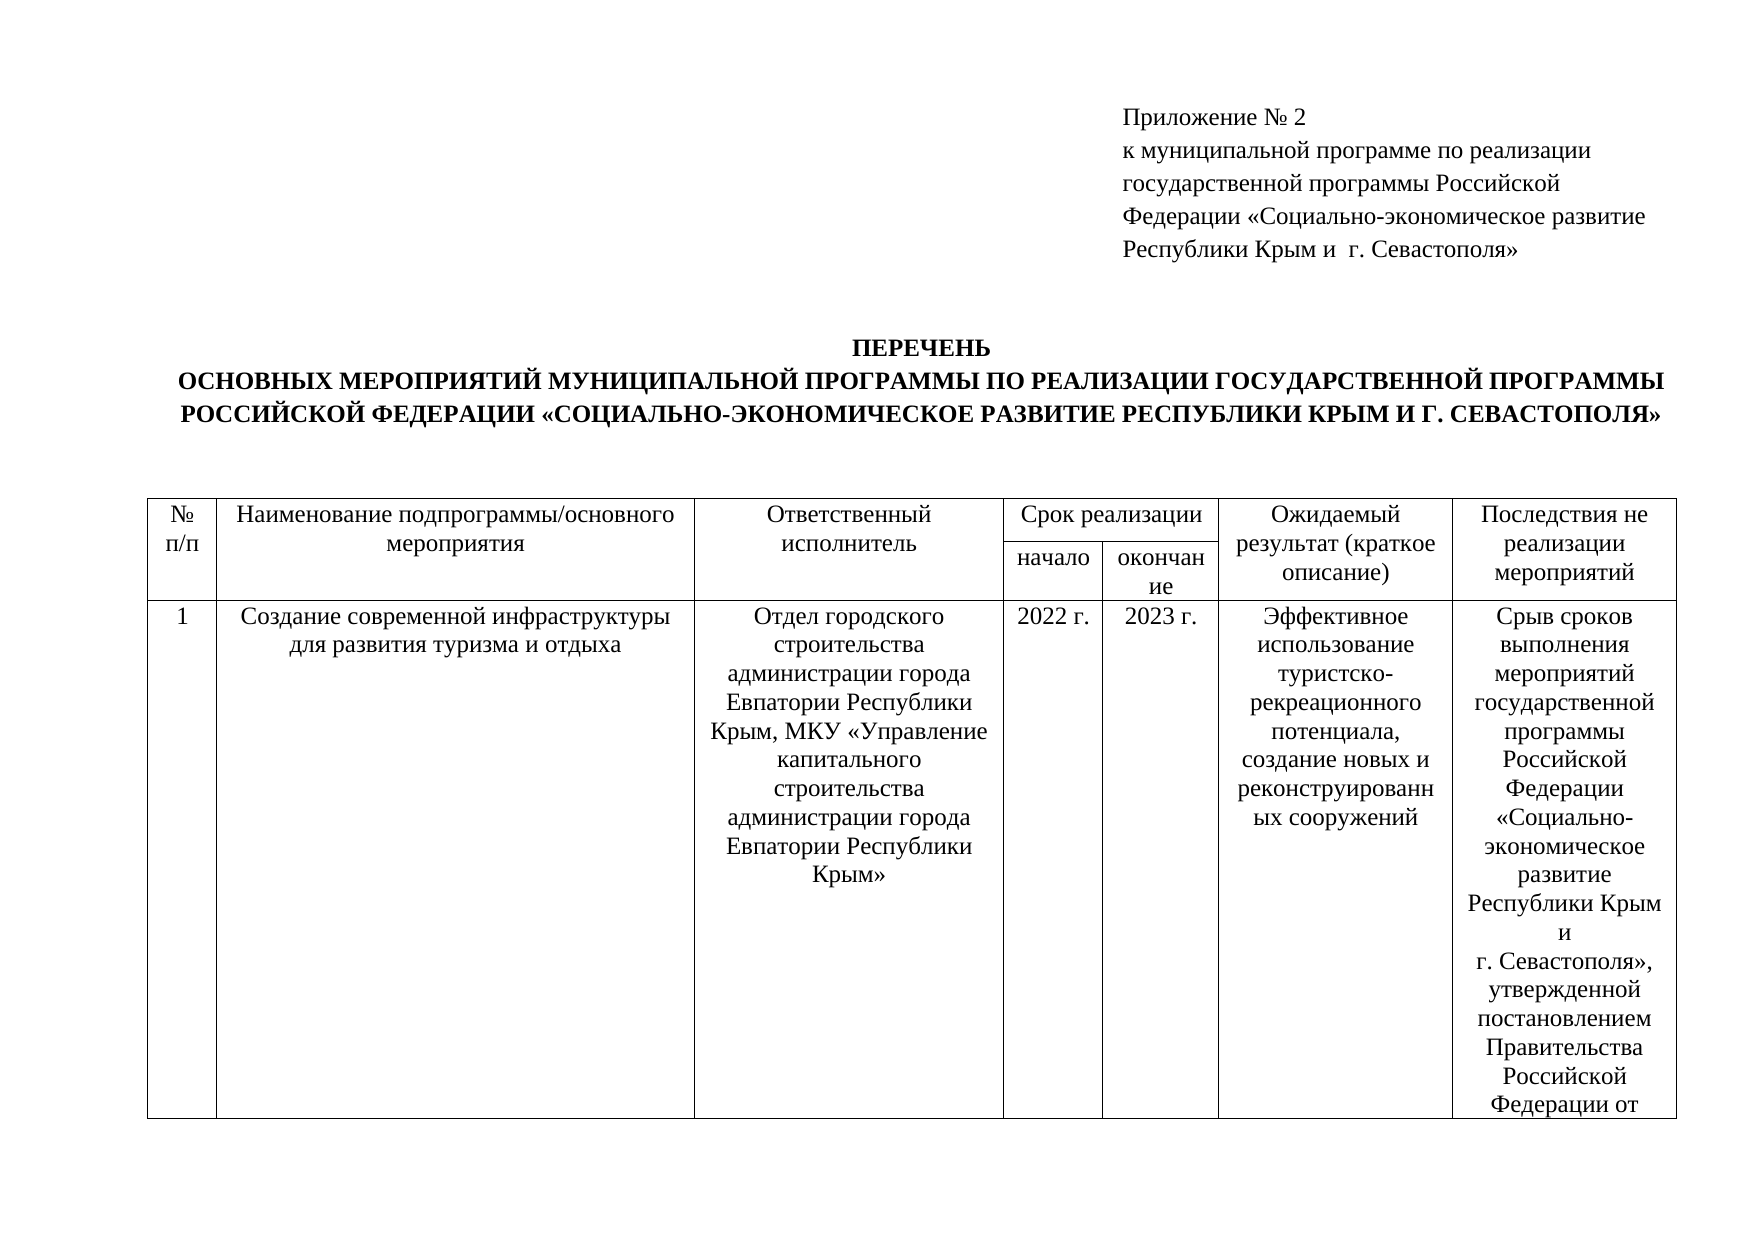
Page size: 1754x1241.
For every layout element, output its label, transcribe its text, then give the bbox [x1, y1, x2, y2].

table_header Ответственный исполнитель [695, 499, 1003, 600]
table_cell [695, 601, 1003, 1118]
table_header Наименование подпрограммы/основного мероприятия [217, 499, 694, 600]
table_header Срок реализации [1004, 499, 1218, 541]
table_cell начало [1004, 542, 1102, 600]
table_header Ожидаемый результат (краткое описание) [1219, 499, 1452, 600]
text ПЕРЕЧЕНЬ [177, 333, 1665, 362]
text ОСНОВНЫХ МЕРОПРИЯТИЙ МУНИЦИПАЛЬНОЙ ПРОГРАММЫ ПО РЕАЛИЗАЦИИ ГОСУДАРСТВЕННОЙ ПРОГРАММЫ РОССИЙСКОЙ ФЕДЕРАЦИИ «СОЦИАЛЬНО-ЭКОНОМИЧЕСКОЕ РАЗВИТИЕ РЕСПУБЛИКИ КРЫМ И Г. СЕВАСТОПОЛЯ» [177, 366, 1665, 428]
table_cell окончание [1103, 542, 1218, 600]
table_cell 1 [148, 601, 216, 1118]
text к муниципальной программе по реализации государственной программы Российской Федерации «Социально-экономическое развитие Республики Крым и г. Севастополя» [1122, 135, 1665, 263]
table_header Последствия не реализации мероприятий [1453, 499, 1676, 600]
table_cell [1453, 601, 1676, 1118]
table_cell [1219, 601, 1452, 1118]
text Приложение № 2 [1122, 102, 1665, 131]
table_cell 2023 г. [1103, 601, 1218, 1118]
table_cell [217, 601, 694, 1118]
table_header № п/п [148, 499, 216, 600]
table_cell 2022 г. [1004, 601, 1102, 1118]
